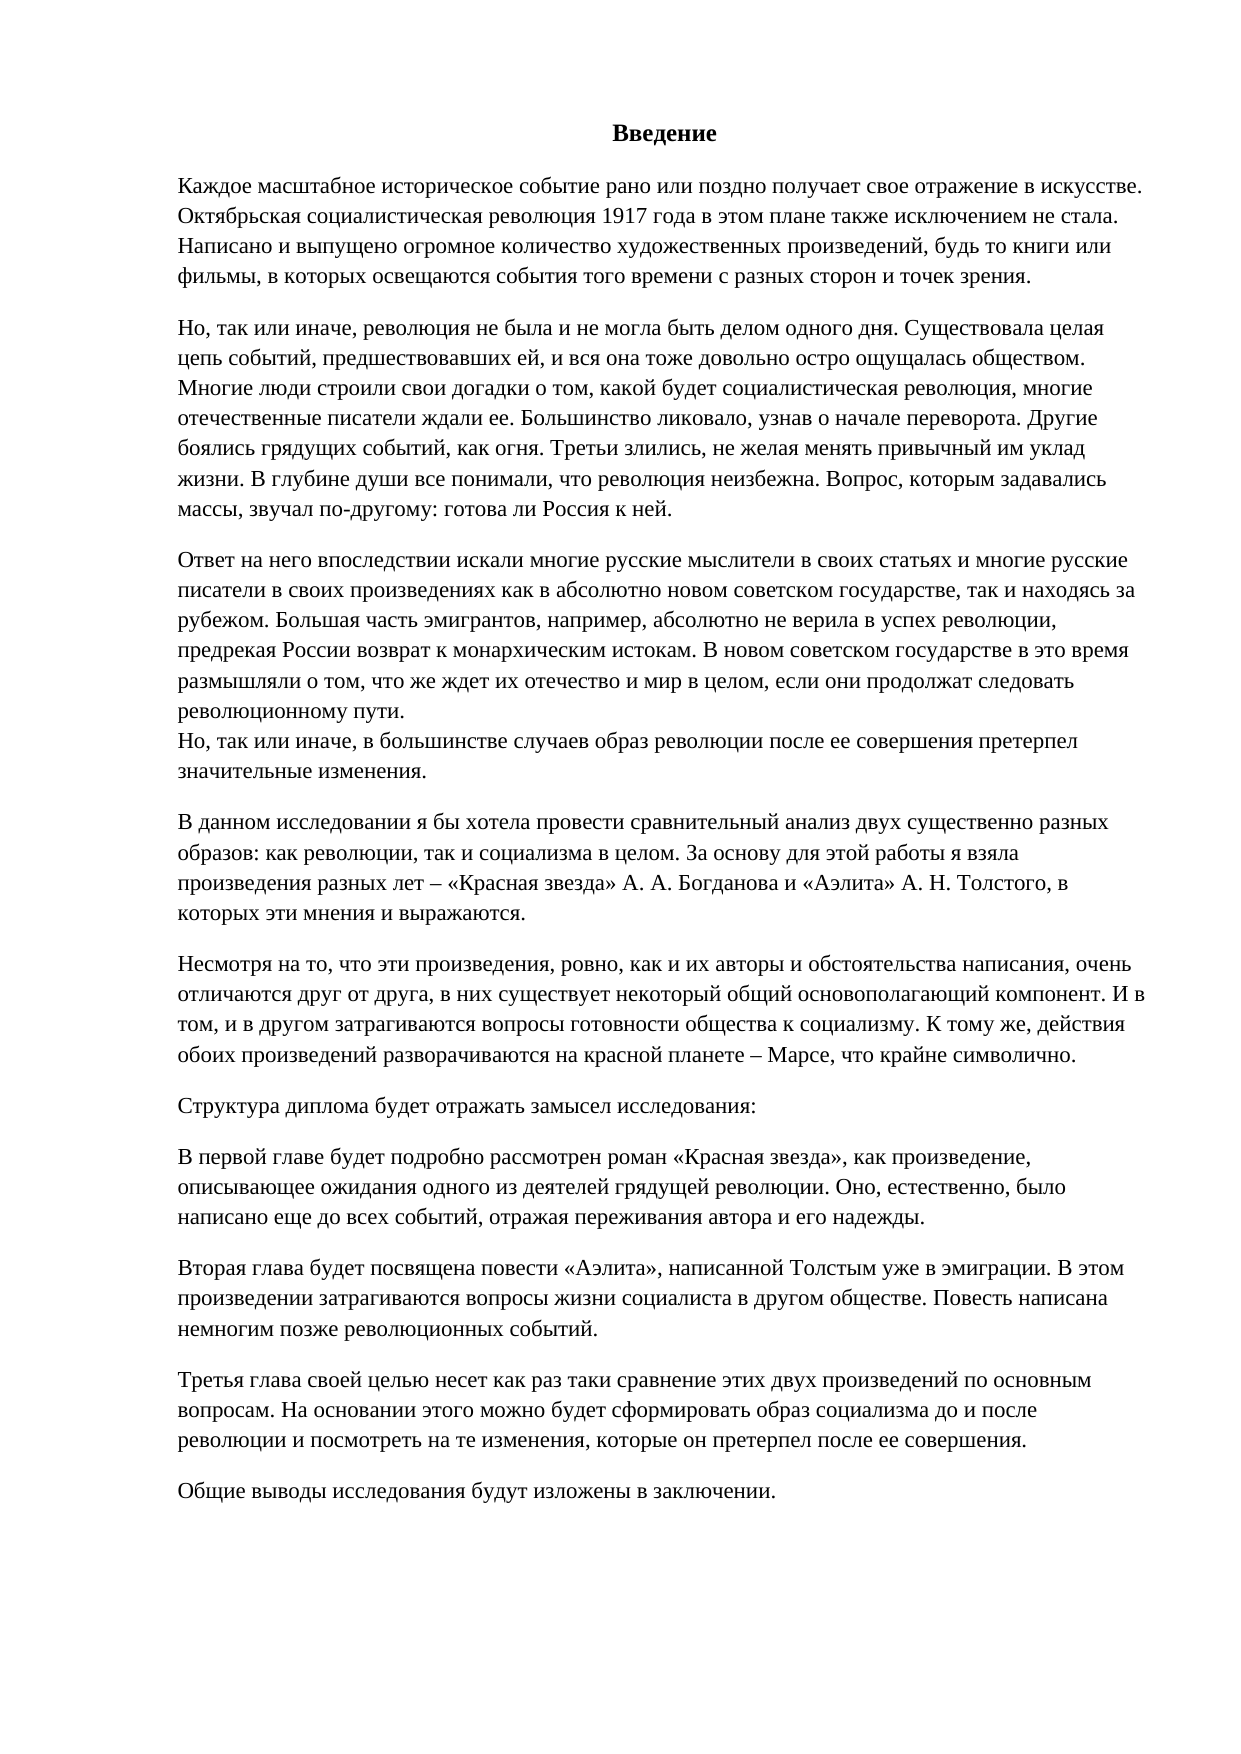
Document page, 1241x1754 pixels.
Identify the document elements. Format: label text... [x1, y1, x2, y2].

text Вторая глава будет посвящена повести «Аэлита», написанной Толстым уже в эмиграции. В этом произведении затрагиваются вопросы жизни социалиста в другом обществе. Повесть написана немногим позже революционных событий. [177, 1254, 1152, 1341]
text В данном исследовании я бы хотела провести сравнительный анализ двух существенно разных образов: как революции, так и социализма в целом. За основу для этой работы я взяла произведения разных лет – «Красная звезда» А. А. Богданова и «Аэлита» А. Н. Толстого, в которых эти мнения и выражаются. [177, 808, 1152, 925]
text Общие выводы исследования будут изложены в заключении. [177, 1477, 1152, 1503]
text Третья глава своей целью несет как раз таки сравнение этих двух произведений по основным вопросам. На основании этого можно будет сформировать образ социализма до и после революции и посмотреть на те изменения, которые он претерпел после ее совершения. [177, 1366, 1152, 1452]
text Каждое масштабное историческое событие рано или поздно получает свое отражение в искусстве. Октябрьская социалистическая революция 1917 года в этом плане также исключением не стала. Написано и выпущено огромное количество художественных произведений, будь то книги или фильмы, в которых освещаются события того времени с разных сторон и точек зрения. [177, 172, 1152, 289]
text Ответ на него впоследствии искали многие русские мыслители в своих статьях и многие русские писатели в своих произведениях как в абсолютно новом советском государстве, так и находясь за рубежом. Большая часть эмигрантов, например, абсолютно не верила в успех революции, предрекая России возврат к монархическим истокам. В новом советском государстве в это время размышляли о том, что же ждет их отечество и мир в целом, если они продолжат следовать революционному пути. Но, так или иначе, в большинстве случаев образ революции после ее совершения претерпел значительные изменения. [177, 546, 1152, 784]
text Несмотря на то, что эти произведения, ровно, как и их авторы и обстоятельства написания, очень отличаются друг от друга, в них существует некоторый общий основополагающий компонент. И в том, и в другом затрагиваются вопросы готовности общества к социализму. К тому же, действия обоих произведений разворачиваются на красной планете – Марсе, что крайне символично. [177, 950, 1152, 1067]
text Введение [177, 118, 1152, 147]
text Но, так или иначе, революция не была и не могла быть делом одного дня. Существовала целая цепь событий, предшествовавших ей, и вся она тоже довольно остро ощущалась обществом. Многие люди строили свои догадки о том, какой будет социалистическая революция, многие отечественные писатели ждали ее. Большинство ликовало, узнав о начале переворота. Другие боялись грядущих событий, как огня. Третьи злились, не желая менять привычный им уклад жизни. В глубине души все понимали, что революция неизбежна. Вопрос, которым задавались массы, звучал по-другому: готова ли Россия к ней. [177, 314, 1152, 521]
text В первой главе будет подробно рассмотрен роман «Красная звезда», как произведение, описывающее ожидания одного из деятелей грядущей революции. Оно, естественно, было написано еще до всех событий, отражая переживания автора и его надежды. [177, 1143, 1152, 1229]
text Структура диплома будет отражать замысел исследования: [177, 1092, 1152, 1118]
